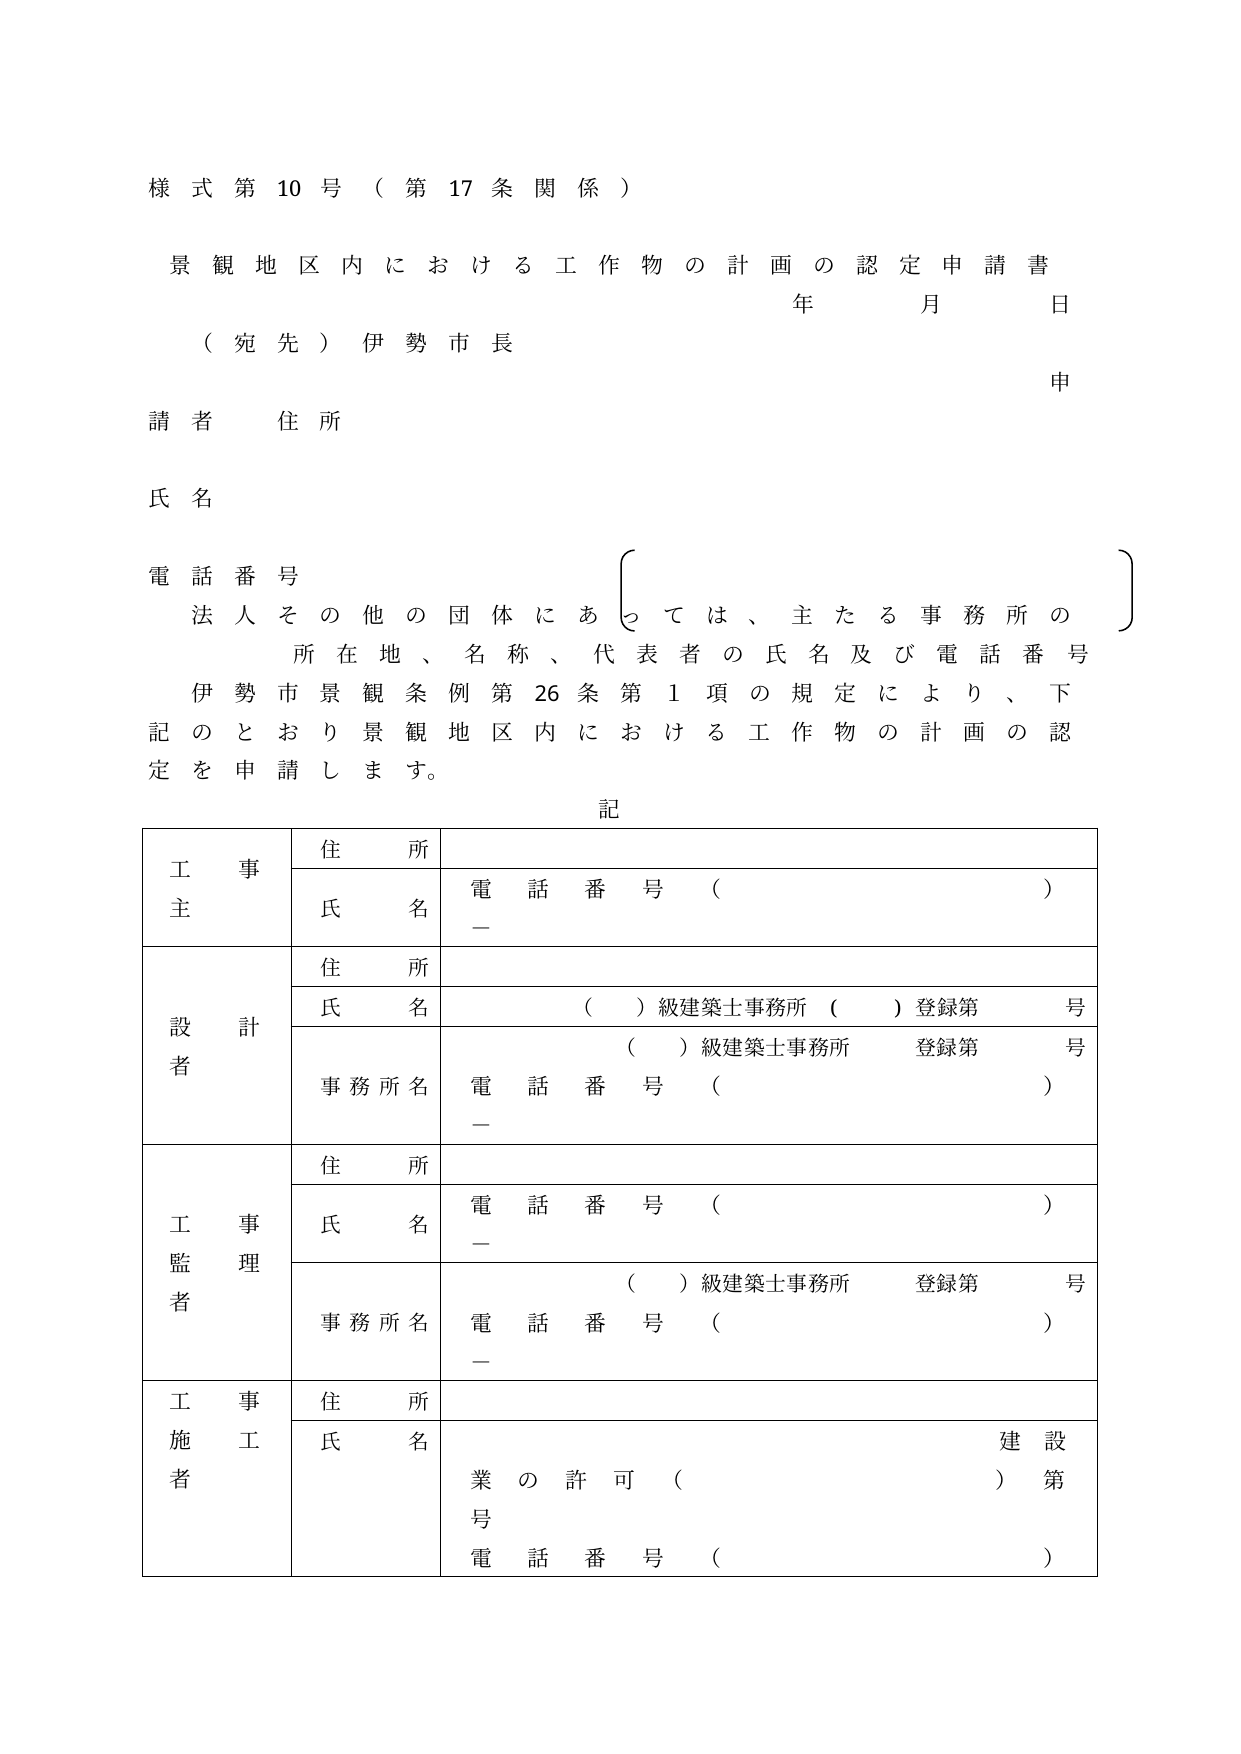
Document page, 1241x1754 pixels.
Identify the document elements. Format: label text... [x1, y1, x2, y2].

text 年 月 日 [148, 284, 1092, 322]
table_cell 事務所名 [292, 1263, 440, 1380]
table_cell [441, 1145, 1097, 1183]
text 景観地区内における工作物の計画の認定申請書 [148, 245, 1092, 284]
table_cell 住 所 [292, 947, 440, 986]
text 申請者 住所 [148, 361, 1092, 439]
table_cell 氏 名 [292, 869, 440, 946]
table_header 工事主 [143, 829, 291, 946]
text 所在地、名称、代表者の氏名及び電話番号 [148, 633, 1092, 672]
table_cell 氏 名 [292, 1421, 440, 1576]
table_cell （ ）級建築士事務所 ( )登録第 号 [441, 987, 1097, 1026]
text 様式第10号（第17条関係） [148, 167, 1092, 206]
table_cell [441, 1421, 1097, 1576]
table_cell 氏 名 [292, 1185, 440, 1262]
table_header [441, 829, 1097, 867]
table_cell 住 所 [292, 1381, 440, 1420]
text 電話番号 [148, 517, 1092, 594]
text 法人その他の団体にあっては、主たる事務所の [148, 594, 1092, 633]
table_cell 氏 名 [292, 987, 440, 1026]
table_cell 工事施工者 [143, 1381, 291, 1576]
table_cell 電話番号（ ） － [441, 869, 1097, 946]
text （宛先）伊勢市長 [148, 322, 1092, 361]
table_cell 電話番号（ ） － [441, 1185, 1097, 1262]
table_cell （ ）級建築士事務所 登録第 号 電話番号（ ） － [441, 1263, 1097, 1380]
subtitle 伊勢市景観条例第26条第１項の規定により、下記のとおり景観地区内における工作物の計画の認定を申請します。 [148, 672, 1092, 789]
table_cell 事務所名 [292, 1027, 440, 1144]
table_cell （ ）級建築士事務所 登録第 号 電話番号（ ） － [441, 1027, 1097, 1144]
table_cell 設計者 [143, 947, 291, 1144]
table_cell 工事監理者 [143, 1145, 291, 1380]
table_cell [441, 947, 1097, 986]
subtitle 記 [148, 789, 1092, 828]
table_cell 住 所 [292, 1145, 440, 1183]
table_header 住 所 [292, 829, 440, 867]
text 氏名 [148, 439, 1092, 517]
table_cell [441, 1381, 1097, 1420]
